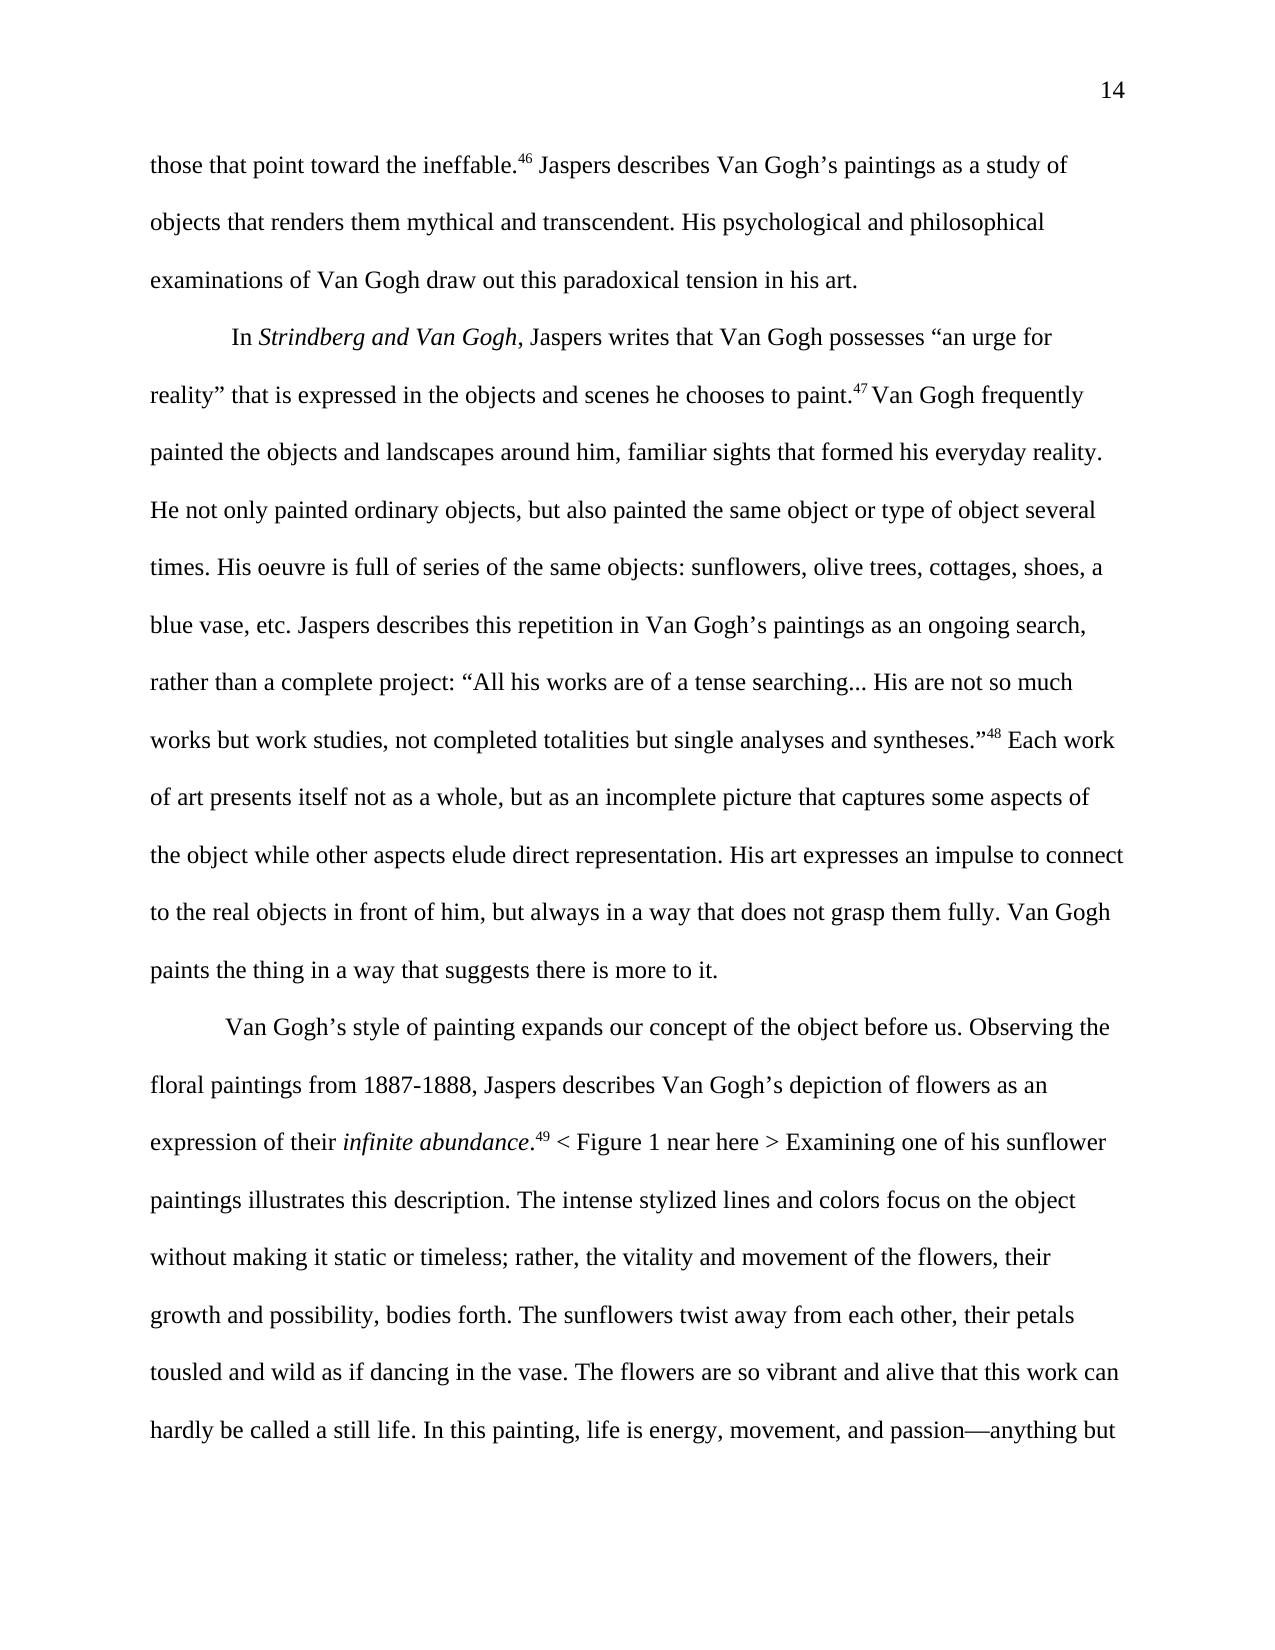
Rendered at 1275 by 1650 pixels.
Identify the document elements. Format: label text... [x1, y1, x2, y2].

text In Strindberg and Van Gogh, Jaspers writes that Van Gogh possesses “an urge for reality” that is expressed in the objects and scenes he chooses to paint. Van Gogh frequently painted the objects and landscapes around him, familiar sights that formed his everyday reality. He not only painted ordinary objects, but also painted the same object or type of object several times. His oeuvre is full of series of the same objects: sunflowers, olive trees, cottages, shoes, a blue vase, etc. Jaspers describes this repetition in Van Gogh’s paintings as an ongoing search, rather than a complete project: “All his works are of a tense searching... His are not so much works but work studies, not completed totalities but single analyses and syntheses.” Each work of art presents itself not as a whole, but as an incomplete picture that captures some aspects of the object while other aspects elude direct representation. His art expresses an impulse to connect to the real objects in front of him, but always in a way that does not grasp them fully. Van Gogh paints the thing in a way that suggests there is more to it. [150, 322, 1125, 984]
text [150, 1012, 1125, 1444]
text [150, 150, 1125, 294]
